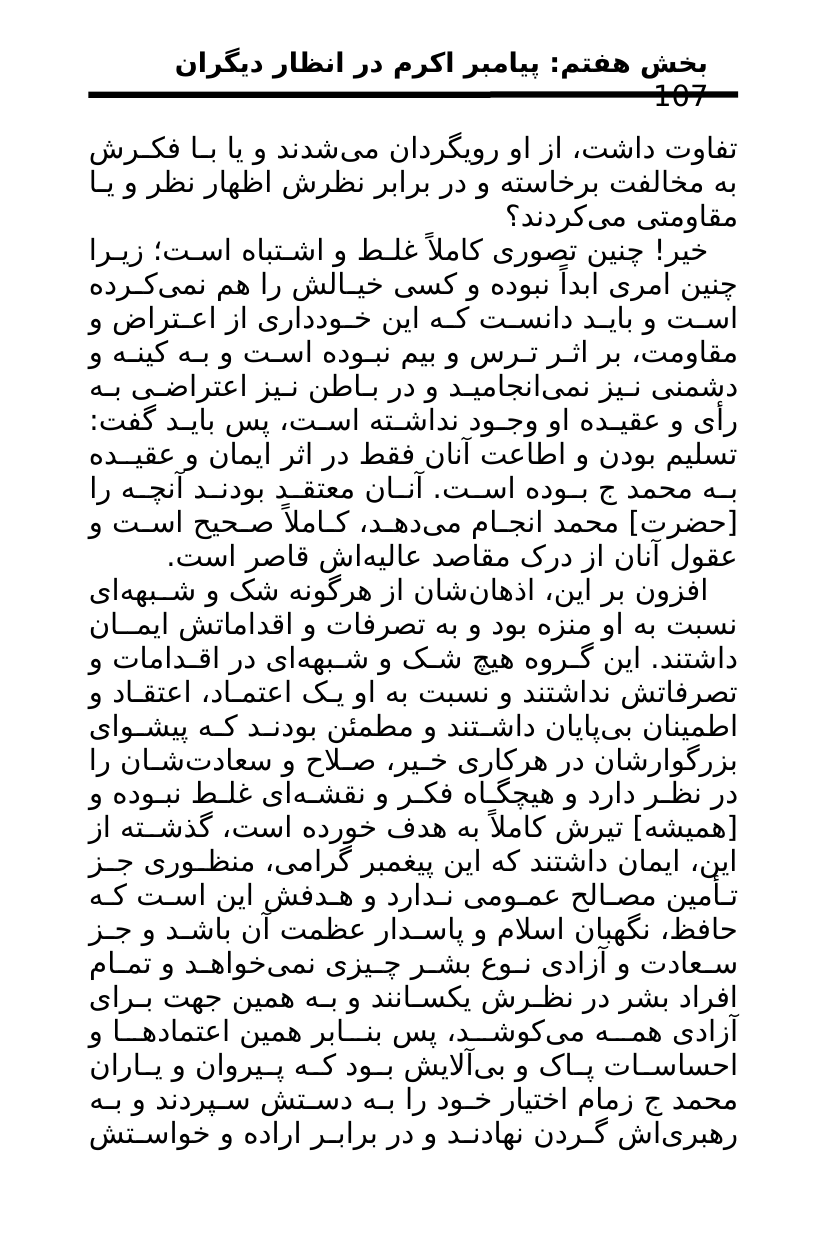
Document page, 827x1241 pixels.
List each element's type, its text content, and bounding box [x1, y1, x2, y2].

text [89, 132, 738, 233]
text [89, 573, 738, 1150]
text خیر! چنین تصوری کاملاً غلط و اشتباه است؛ زیرا چنین امری ابداً نبوده و کسی خیالش را هم نمی‌کرده است و باید دانست که این خودداری از اعتراض و مقاومت، بر اثر ترس و بیم نبوده است و به کینه و دشمنی نیز نمی‌انجامید و در باطن نیز اعتراضی به رأی و عقیده‌ او وجود نداشته است، پس باید گفت: تسلیم بودن و اطاعت آنان فقط در اثر ایمان و عقیده به محمد ج بوده است. آنان معتقد بودند آنچه را [حضرت] محمد انجام می‌دهد، کاملاً صحیح است و عقول آنان از درک مقاصد عالیه‌اش قاصر است. [89, 233, 738, 573]
